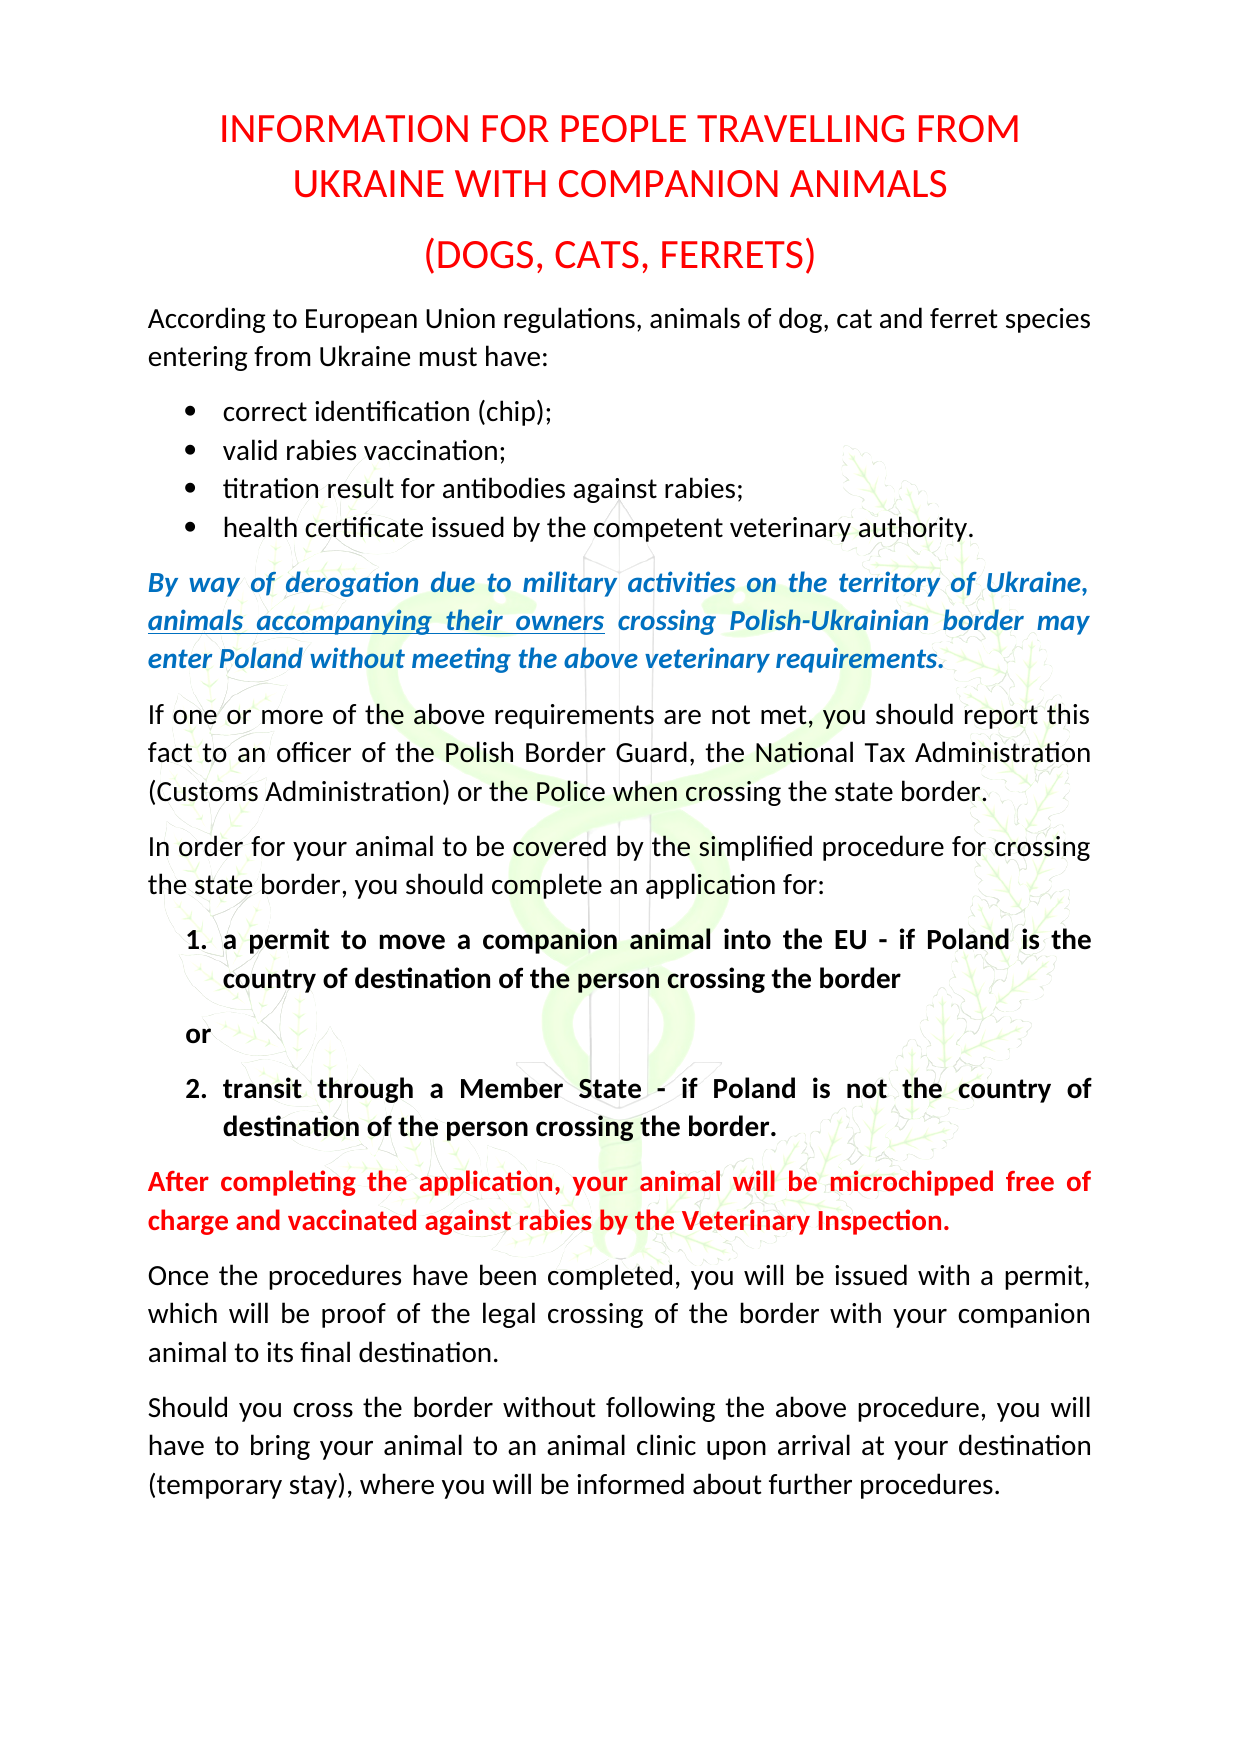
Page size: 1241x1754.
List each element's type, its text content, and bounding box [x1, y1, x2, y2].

text If one or more of the above requirements are not met, you should report this fact to an officer of the Polish Border Guard, the National Tax Administration (Customs Administration) or the Police when crossing the state border. [148, 696, 1093, 808]
list titration result for antibodies against rabies; [185, 470, 1093, 506]
text (DOGS, CATS, FERRETS) [148, 228, 1093, 279]
text According to European Union regulations, animals of dog, cat and ferret species entering from Ukraine must have: [148, 300, 1093, 374]
list a permit to move a companion animal into the EU - if Poland is the country of destination of the person crossing the border [185, 921, 1093, 995]
text Once the procedures have been completed, you will be issued with a permit, which will be proof of the legal crossing of the border with your companion animal to its final destination. [148, 1257, 1093, 1369]
list correct identification (chip); [185, 393, 1093, 429]
list transit through a Member State - if Poland is not the country of destination of the person crossing the border. [185, 1070, 1093, 1144]
list health certificate issued by the competent veterinary authority. [185, 509, 1093, 544]
text After completing the application, your animal will be microchipped free of charge and vaccinated against rabies by the Veterinary Inspection. [148, 1163, 1093, 1237]
text Should you cross the border without following the above procedure, you will have to bring your animal to an animal clinic upon arrival at your destination (temporary stay), where you will be informed about further procedures. [148, 1389, 1093, 1501]
text or [185, 1015, 1093, 1050]
list valid rabies vaccination; [185, 432, 1093, 467]
text By way of derogation due to military activities on the territory of Ukraine, animals accompanying their owners crossing Polish-Ukrainian border may enter Poland without meeting the above veterinary requirements. [148, 564, 1093, 676]
text INFORMATION FOR PEOPLE TRAVELLING FROM UKRAINE WITH COMPANION ANIMALS [148, 102, 1093, 207]
text In order for your animal to be covered by the simplified procedure for crossing the state border, you should complete an application for: [148, 828, 1093, 902]
